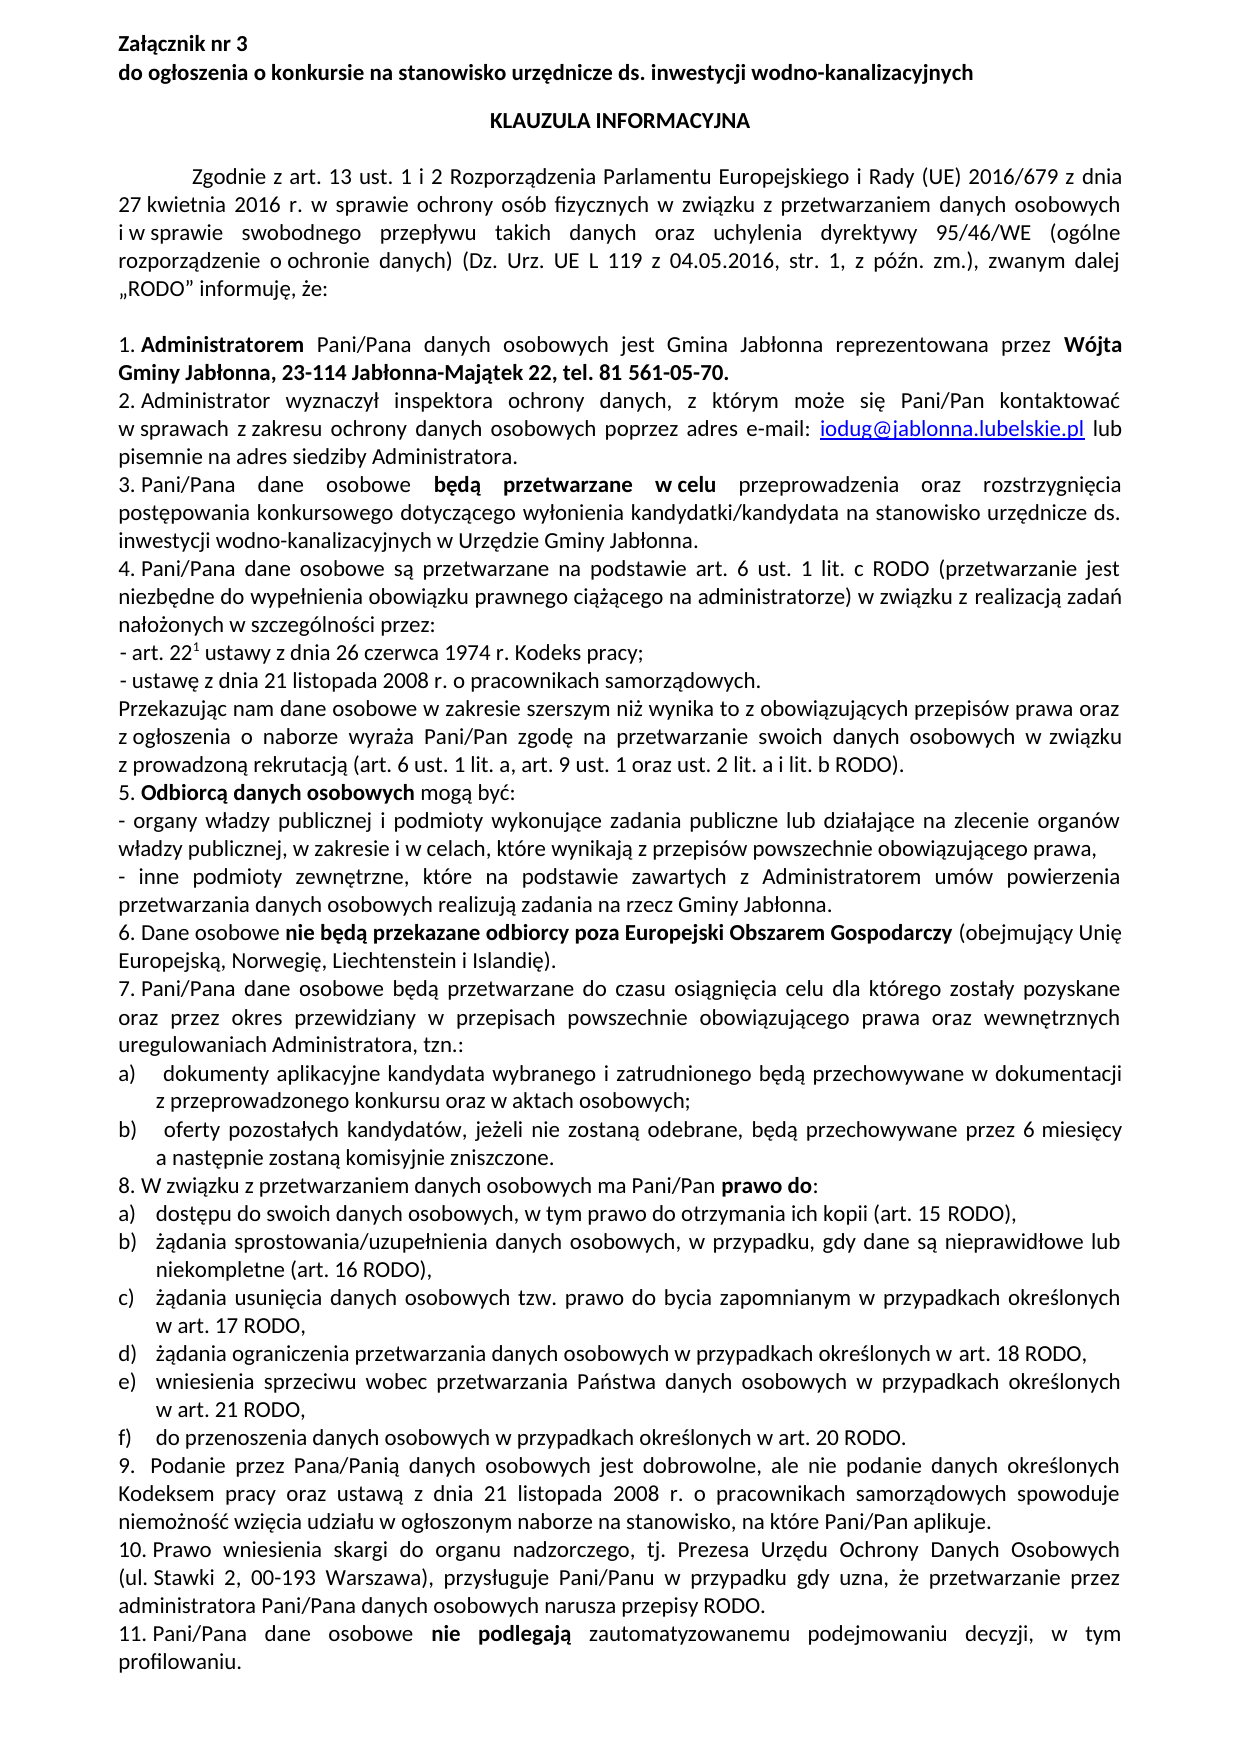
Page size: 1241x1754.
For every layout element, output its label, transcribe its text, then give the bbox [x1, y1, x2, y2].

list Odbiorcą danych osobowych mogą być: [118, 778, 1122, 806]
list do przenoszenia danych osobowych w przypadkach określonych w art. 20 RODO. [118, 1423, 1122, 1451]
text - organy władzy publicznej i podmioty wykonujące zadania publiczne lub działające na zlecenie organów władzy publicznej, w zakresie i w celach, które wynikają z przepisów powszechnie obowiązującego prawa, [118, 806, 1122, 862]
list Administratorem Pani/Pana danych osobowych jest Gmina Jabłonna reprezentowana przez Wójta Gminy Jabłonna, 23-114 Jabłonna-Majątek 22, tel. 81 561-05-70. [118, 330, 1122, 386]
list żądania sprostowania/uzupełnienia danych osobowych, w przypadku, gdy dane są nieprawidłowe lub niekompletne (art. 16 RODO), [118, 1227, 1122, 1283]
list żądania ograniczenia przetwarzania danych osobowych w przypadkach określonych w art. 18 RODO, [118, 1339, 1122, 1367]
list oferty pozostałych kandydatów, jeżeli nie zostaną odebrane, będą przechowywane przez 6 miesięcy a następnie zostaną komisyjnie zniszczone. [118, 1115, 1122, 1171]
text Załącznik nr 3 [118, 29, 1122, 58]
list wniesienia sprzeciwu wobec przetwarzania Państwa danych osobowych w przypadkach określonych w art. 21 RODO, [118, 1367, 1122, 1423]
list Pani/Pana dane osobowe będą przetwarzane do czasu osiągnięcia celu dla którego zostały pozyskane oraz przez okres przewidziany w przepisach powszechnie obowiązującego prawa oraz wewnętrznych uregulowaniach Administratora, tzn.: [118, 974, 1122, 1059]
list Dane osobowe nie będą przekazane odbiorcy poza Europejski Obszarem Gospodarczy (obejmujący Unię Europejską, Norwegię, Liechtenstein i Islandię). [118, 918, 1122, 974]
text - inne podmioty zewnętrzne, które na podstawie zawartych z Administratorem umów powierzenia przetwarzania danych osobowych realizują zadania na rzecz Gminy Jabłonna. [118, 862, 1122, 918]
text KLAUZULA INFORMACYJNA [118, 106, 1122, 134]
list - ustawę z dnia 21 listopada 2008 r. o pracownikach samorządowych. [119, 666, 1122, 694]
list W związku z przetwarzaniem danych osobowych ma Pani/Pan prawo do: [118, 1171, 1122, 1199]
list Pani/Pana dane osobowe będą przetwarzane w celu przeprowadzenia oraz rozstrzygnięcia postępowania konkursowego dotyczącego wyłonienia kandydatki/kandydata na stanowisko urzędnicze ds. inwestycji wodno-kanalizacyjnych w Urzędzie Gminy Jabłonna. [118, 470, 1122, 554]
list Pani/Pana dane osobowe są przetwarzane na podstawie art. 6 ust. 1 lit. c RODO (przetwarzanie jest niezbędne do wypełnienia obowiązku prawnego ciążącego na administratorze) w związku z realizacją zadań nałożonych w szczególności przez: [118, 554, 1122, 638]
text Zgodnie z art. 13 ust. 1 i 2 Rozporządzenia Parlamentu Europejskiego i Rady (UE) 2016/679 z dnia 27 kwietnia 2016 r. w sprawie ochrony osób fizycznych w związku z przetwarzaniem danych osobowych i w sprawie swobodnego przepływu takich danych oraz uchylenia dyrektywy 95/46/WE (ogólne rozporządzenie o ochronie danych) (Dz. Urz. UE L 119 z 04.05.2016, str. 1, z późn. zm.), zwanym dalej „RODO” informuję, że: [118, 162, 1122, 302]
list żądania usunięcia danych osobowych tzw. prawo do bycia zapomnianym w przypadkach określonych w art. 17 RODO, [118, 1283, 1122, 1339]
list Administrator wyznaczył inspektora ochrony danych, z którym może się Pani/Pan kontaktować w sprawach z zakresu ochrony danych osobowych poprzez adres e-mail: iodug@jablonna.lubelskie.pl lub pisemnie na adres siedziby Administratora. [118, 386, 1122, 470]
text Przekazując nam dane osobowe w zakresie szerszym niż wynika to z obowiązujących przepisów prawa oraz z ogłoszenia o naborze wyraża Pani/Pan zgodę na przetwarzanie swoich danych osobowych w związku z prowadzoną rekrutacją (art. 6 ust. 1 lit. a, art. 9 ust. 1 oraz ust. 2 lit. a i lit. b RODO). [118, 694, 1122, 778]
text do ogłoszenia o konkursie na stanowisko urzędnicze ds. inwestycji wodno-kanalizacyjnych [118, 58, 1122, 86]
list Pani/Pana dane osobowe nie podlegają zautomatyzowanemu podejmowaniu decyzji, w tym profilowaniu. [118, 1619, 1122, 1675]
list Podanie przez Pana/Panią danych osobowych jest dobrowolne, ale nie podanie danych określonych Kodeksem pracy oraz ustawą z dnia 21 listopada 2008 r. o pracownikach samorządowych spowoduje niemożność wzięcia udziału w ogłoszonym naborze na stanowisko, na które Pani/Pan aplikuje. [118, 1451, 1122, 1535]
list dostępu do swoich danych osobowych, w tym prawo do otrzymania ich kopii (art. 15 RODO), [118, 1199, 1122, 1227]
list dokumenty aplikacyjne kandydata wybranego i zatrudnionego będą przechowywane w dokumentacji z przeprowadzonego konkursu oraz w aktach osobowych; [118, 1059, 1122, 1115]
list - art. 221 ustawy z dnia 26 czerwca 1974 r. Kodeks pracy; [119, 638, 1122, 666]
list Prawo wniesienia skargi do organu nadzorczego, tj. Prezesa Urzędu Ochrony Danych Osobowych (ul. Stawki 2, 00-193 Warszawa), przysługuje Pani/Panu w przypadku gdy uzna, że przetwarzanie przez administratora Pani/Pana danych osobowych narusza przepisy RODO. [118, 1535, 1122, 1619]
